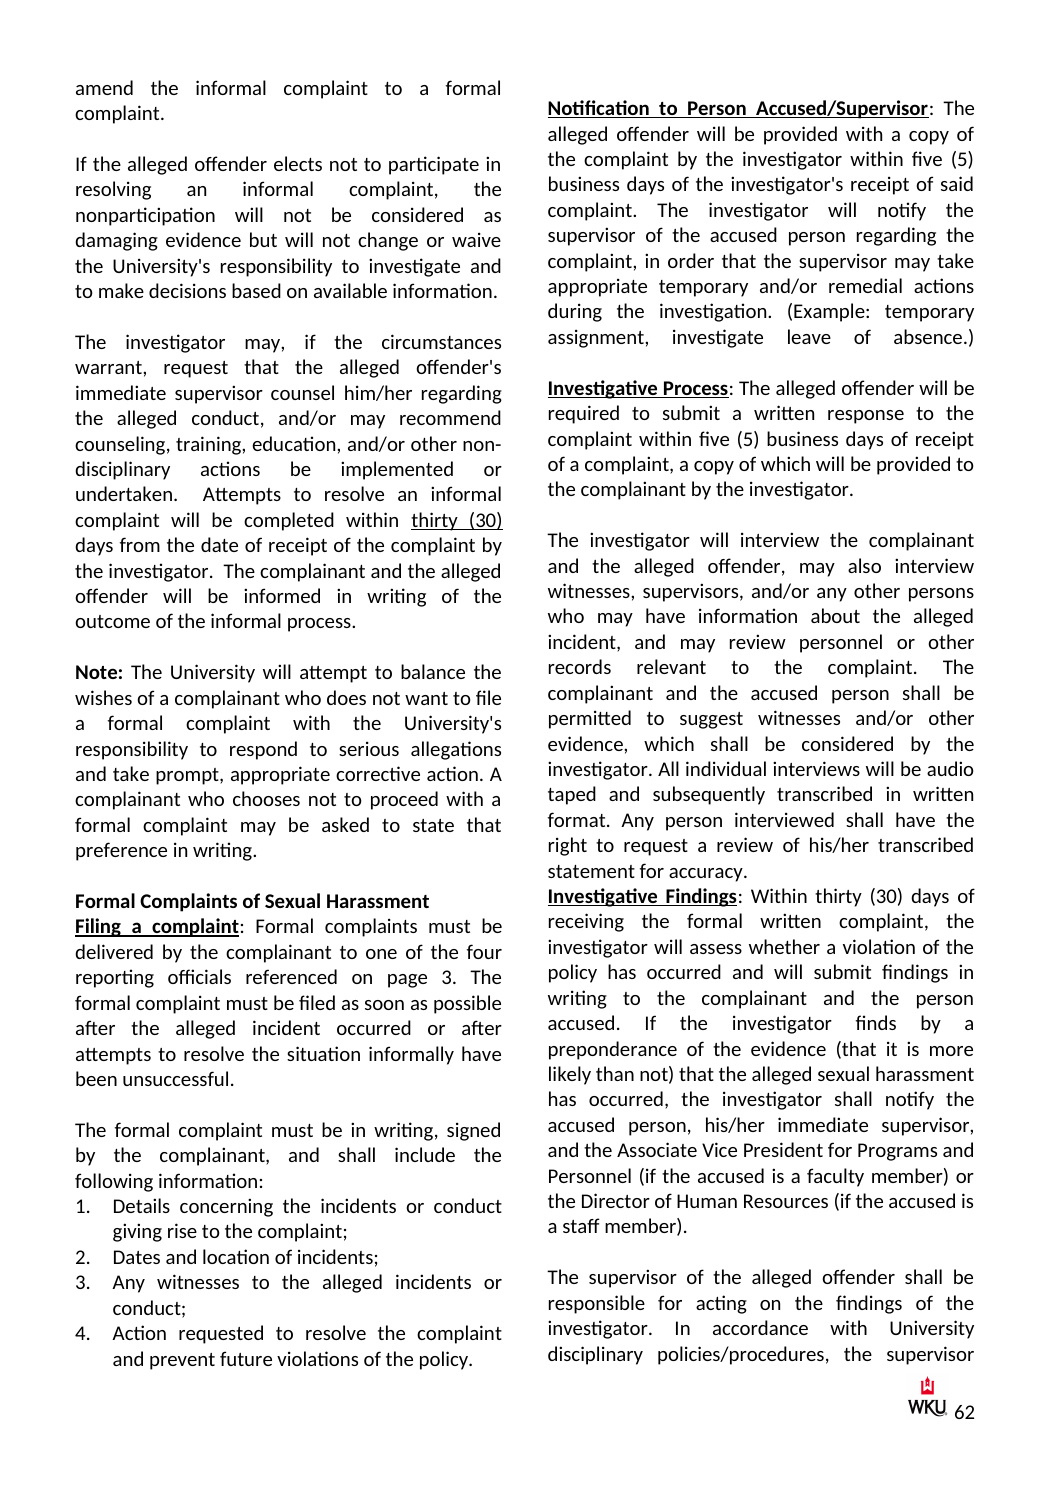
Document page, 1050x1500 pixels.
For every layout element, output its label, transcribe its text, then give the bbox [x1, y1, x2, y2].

list Action requested to resolve the complaint and prevent future violations of the policy. [75, 1320, 502, 1371]
text The formal complaint must be in writing, signed by the complainant, and shall include the following information: [75, 1092, 502, 1193]
list Details concerning the incidents or conduct giving rise to the complaint; [75, 1193, 502, 1244]
text Investigative Findings: Within thirty (30) days of receiving the formal written complaint, the investigator will assess whether a violation of the policy has occurred and will submit findings in writing to the complainant and the person accused. If the investigator finds by a preponderance of the evidence (that it is more likely than not) that the alleged sexual harassment has occurred, the investigator shall notify the accused person, his/her immediate supervisor, and the Associate Vice President for Programs and Personnel (if the accused is a faculty member) or the Director of Human Resources (if the accused is a staff member). [547, 883, 975, 1239]
text Note: The University will attempt to balance the wishes of a complainant who does not want to file a formal complaint with the University's responsibility to respond to serious allegations and take prompt, appropriate corrective action. A complainant who chooses not to proceed with a formal complaint may be asked to state that preference in writing. [75, 634, 502, 863]
subtitle Formal Complaints of Sexual Harassment [75, 888, 502, 914]
text The investigator will interview the complainant and the alleged offender, may also interview witnesses, supervisors, and/or any other persons who may have information about the alleged incident, and may review personnel or other records relevant to the complaint. The complainant and the accused person shall be permitted to suggest witnesses and/or other evidence, which shall be considered by the investigator. All individual interviews will be audio taped and subsequently transcribed in written format. Any person interviewed shall have the right to request a review of his/her transcribed statement for accuracy. [547, 502, 975, 883]
text The investigator may, if the circumstances warrant, request that the alleged offender's immediate supervisor counsel him/her regarding the alleged conduct, and/or may recommend counseling, training, education, and/or other non-disciplinary actions be implemented or undertaken. Attempts to resolve an informal complaint will be completed within thirty (30) days from the date of receipt of the complaint by the investigator. The complainant and the alleged offender will be informed in writing of the outcome of the informal process. [75, 304, 502, 634]
list Dates and location of incidents; [75, 1244, 502, 1269]
text If the alleged offender elects not to participate in resolving an informal complaint, the nonparticipation will not be considered as damaging evidence but will not change or waive the University's responsibility to investigate and to make decisions based on available information. [75, 151, 502, 304]
picture [905, 1373, 950, 1420]
text Notification to Person Accused/Supervisor: The alleged offender will be provided with a copy of the complaint by the investigator within five (5) business days of the investigator's receipt of said complaint. The investigator will notify the supervisor of the accused person regarding the complaint, in order that the supervisor may take appropriate temporary and/or remedial actions during the investigation. (Example: temporary assignment, investigate leave of absence.) [547, 95, 975, 375]
text Investigative Process: The alleged offender will be required to submit a written response to the complaint within five (5) business days of receipt of a complaint, a copy of which will be provided to the complainant by the investigator. [547, 375, 975, 502]
list Any witnesses to the alleged incidents or conduct; [75, 1269, 502, 1320]
text Filing a complaint: Formal complaints must be delivered by the complainant to one of the four reporting officials referenced on page 3. The formal complaint must be filed as soon as possible after the alleged incident occurred or after attempts to resolve the situation informally have been unsuccessful. [75, 914, 502, 1092]
